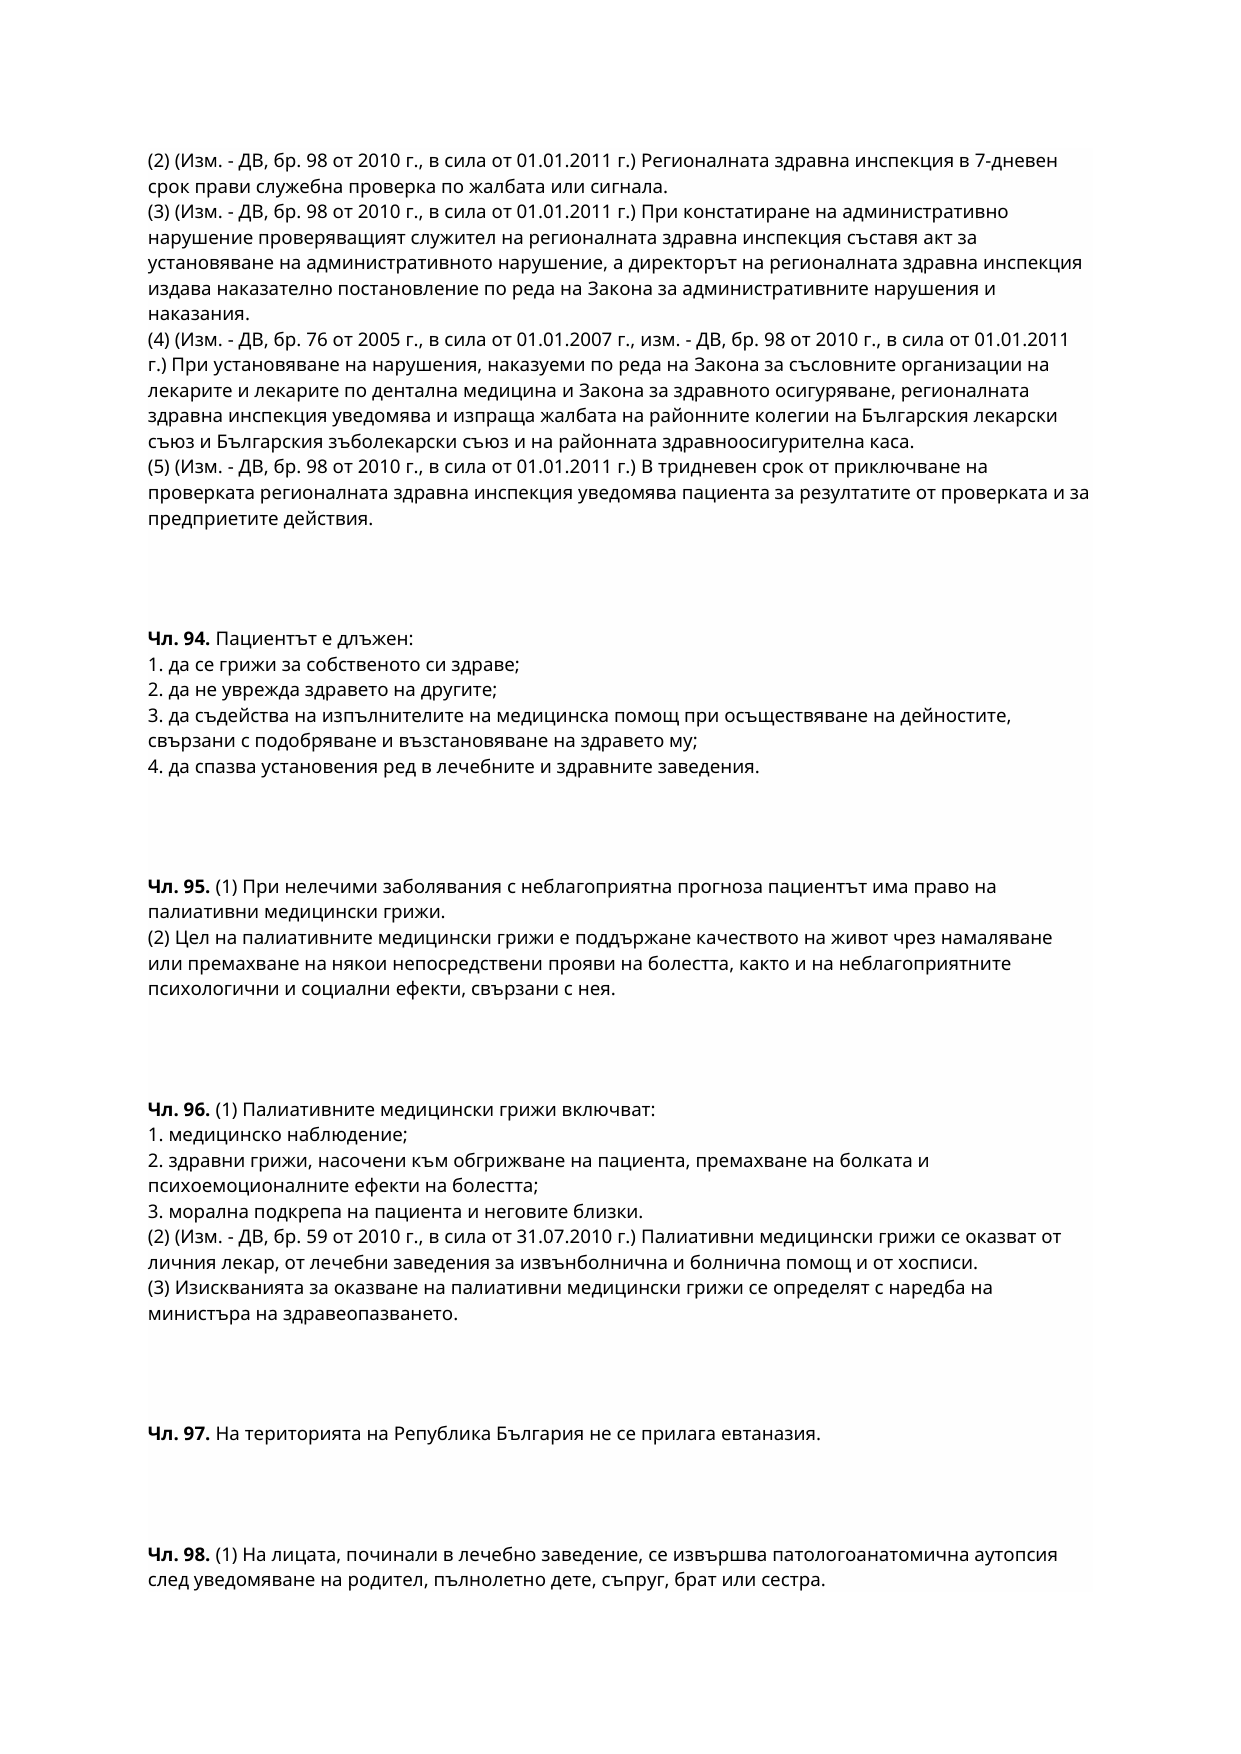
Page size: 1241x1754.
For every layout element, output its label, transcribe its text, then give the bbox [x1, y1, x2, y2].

text (5) (Изм. - ДВ, бр. 98 от 2010 г., в сила от 01.01.2011 г.) В тридневен срок от приключване на проверката регионалната здравна инспекция уведомява пациента за резултатите от проверката и за предприетите действия. [148, 454, 1093, 530]
text Чл. 97. На територията на Република България не се прилага евтаназия. [148, 1420, 1093, 1446]
text Чл. 98. (1) На лицата, починали в лечебно заведение, се извършва патологоанатомична аутопсия след уведомяване на родител, пълнолетно дете, съпруг, брат или сестра. [148, 1541, 1093, 1592]
text 4. да спазва установения ред в лечебните и здравните заведения. [148, 753, 1093, 778]
text (4) (Изм. - ДВ, бр. 76 от 2005 г., в сила от 01.01.2007 г., изм. - ДВ, бр. 98 от 2010 г., в сила от 01.01.2011 г.) При установяване на нарушения, наказуеми по реда на Закона за съсловните организации на лекарите и лекарите по дентална медицина и Закона за здравното осигуряване, регионалната здравна инспекция уведомява и изпраща жалбата на районните колегии на Българския лекарски съюз и Българския зъболекарски съюз и на районната здравноосигурителна каса. [148, 326, 1093, 454]
text 3. да съдейства на изпълнителите на медицинска помощ при осъществяване на дейностите, свързани с подобряване и възстановяване на здравето му; [148, 702, 1093, 753]
text Чл. 95. (1) При нелечими заболявания с неблагоприятна прогноза пациентът има право на палиативни медицински грижи. [148, 873, 1093, 924]
text Чл. 96. (1) Палиативните медицински грижи включват: [148, 1096, 1093, 1121]
text (3) Изискванията за оказване на палиативни медицински грижи се определят с наредба на министъра на здравеопазването. [148, 1274, 1093, 1326]
text 1. медицинско наблюдение; [148, 1121, 1093, 1147]
text 1. да се грижи за собственото си здраве; [148, 651, 1093, 676]
text 2. да не уврежда здравето на другите; [148, 676, 1093, 702]
text (2) (Изм. - ДВ, бр. 59 от 2010 г., в сила от 31.07.2010 г.) Палиативни медицински грижи се оказват от личния лекар, от лечебни заведения за извънболнична и болнична помощ и от хосписи. [148, 1223, 1093, 1274]
text (3) (Изм. - ДВ, бр. 98 от 2010 г., в сила от 01.01.2011 г.) При констатиране на административно нарушение проверяващият служител на регионалната здравна инспекция съставя акт за установяване на административното нарушение, а директорът на регионалната здравна инспекция издава наказателно постановление по реда на Закона за административните нарушения и наказания. [148, 199, 1093, 326]
text 2. здравни грижи, насочени към обгрижване на пациента, премахване на болката и психоемоционалните ефекти на болестта; [148, 1147, 1093, 1198]
text (2) Цел на палиативните медицински грижи е поддържане качеството на живот чрез намаляване или премахване на някои непосредствени прояви на болестта, както и на неблагоприятните психологични и социални ефекти, свързани с нея. [148, 924, 1093, 1001]
text (2) (Изм. - ДВ, бр. 98 от 2010 г., в сила от 01.01.2011 г.) Регионалната здравна инспекция в 7-дневен срок прави служебна проверка по жалбата или сигнала. [148, 148, 1093, 199]
text 3. морална подкрепа на пациента и неговите близки. [148, 1198, 1093, 1223]
text Чл. 94. Пациентът е длъжен: [148, 625, 1093, 651]
